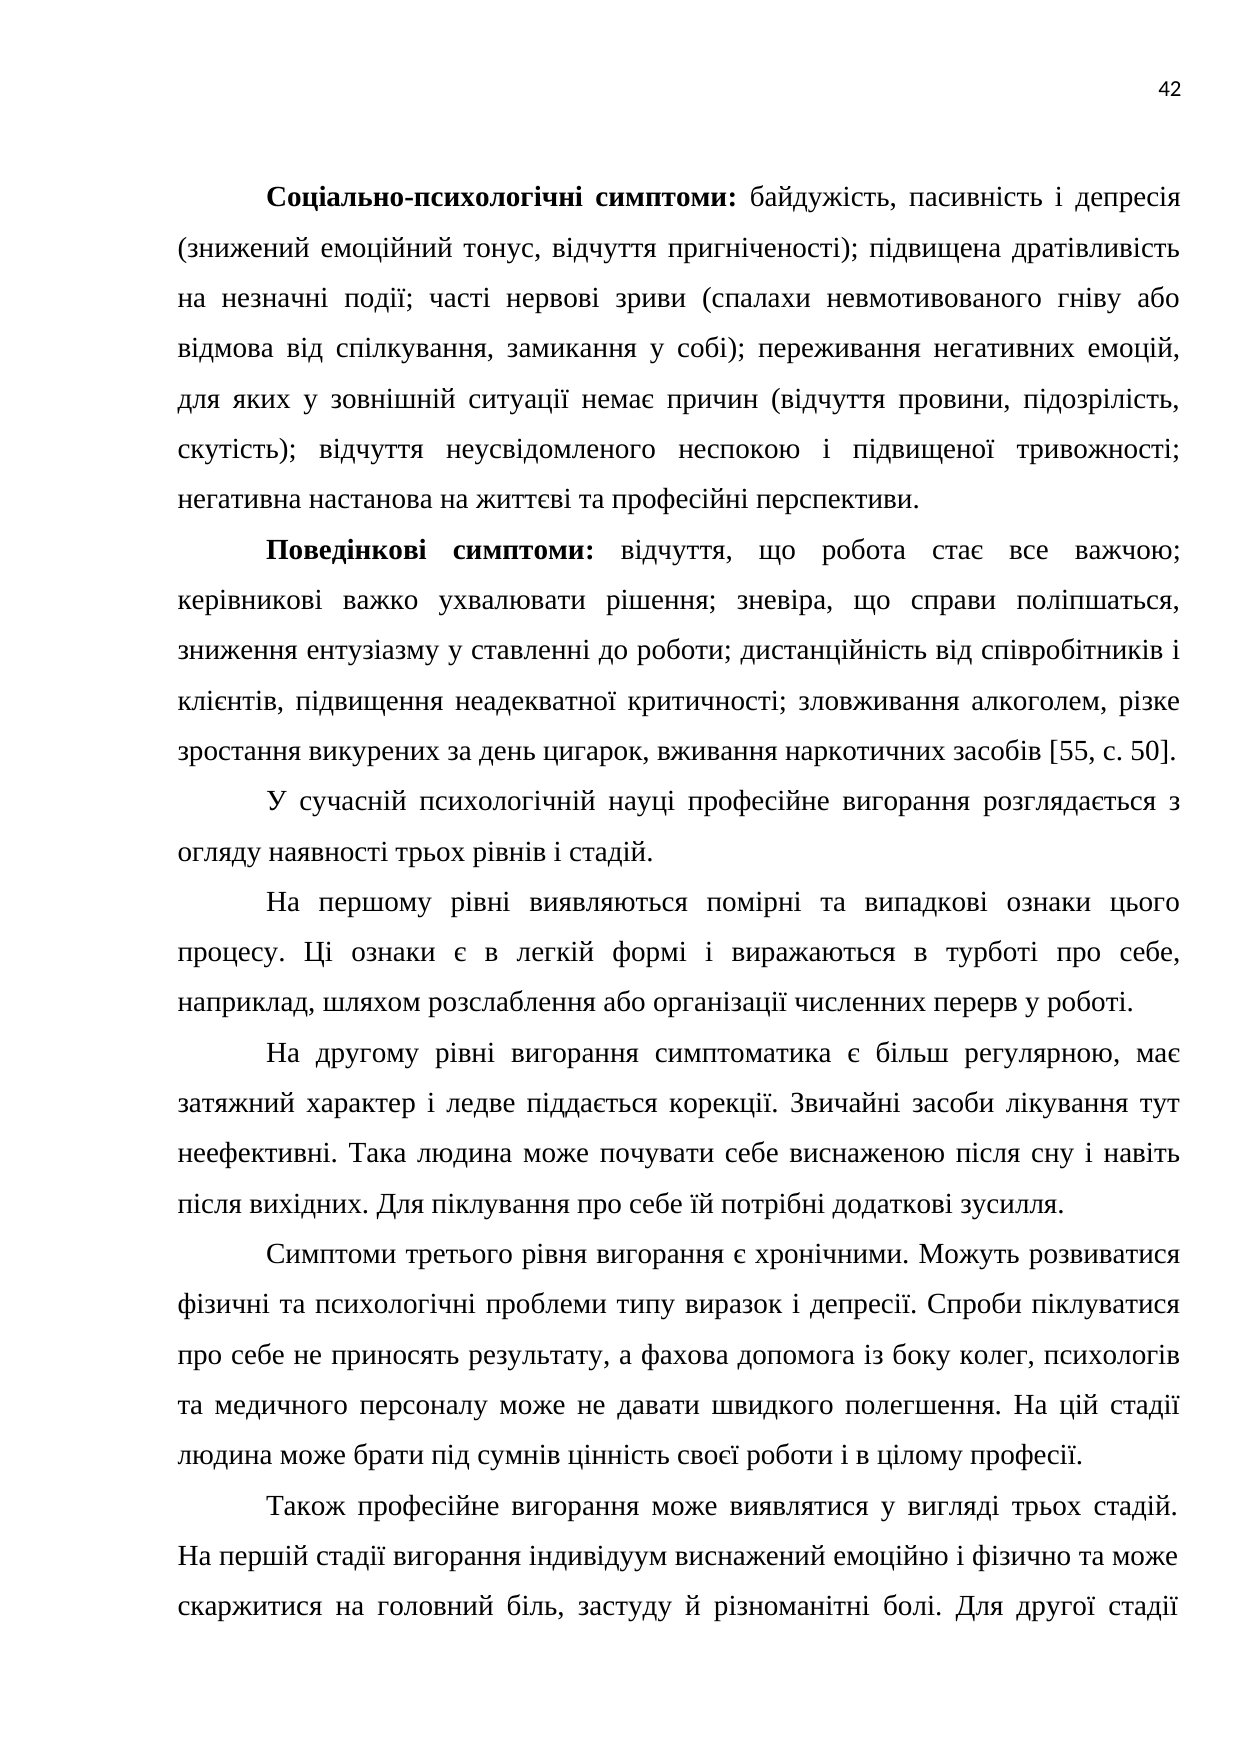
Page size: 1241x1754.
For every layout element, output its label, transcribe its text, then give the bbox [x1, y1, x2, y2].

text Соціально-психологічні симптоми: байдужість, пасивність і депресія (знижений емоційний тонус, відчуття пригніченості); підвищена дратівливість на незначні події; часті нервові зриви (спалахи невмотивованого гніву або відмова від спілкування, замикання у собі); переживання негативних емоцій, для яких у зовнішній ситуації немає причин (відчуття провини, підозрілість, скутість); відчуття неусвідомленого неспокою і підвищеної тривожності; негативна настанова на життєві та професійні перспективи. [177, 179, 1181, 515]
text Поведінкові симптоми: відчуття, що робота стає все важчою; керівникові важко ухвалювати рішення; зневіра, що справи поліпшаться, зниження ентузіазму у ставленні до роботи; дистанційність від співробітників і клієнтів, підвищення неадекватної критичності; зловживання алкоголем, різке зростання викурених за день цигарок, вживання наркотичних засобів [55, с. 50]. [177, 532, 1181, 767]
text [177, 1488, 1179, 1622]
text На першому рівні виявляються помірні та випадкові ознаки цього процесу. Ці ознаки є в легкій формі і виражаються в турботі про себе, наприклад, шляхом розслаблення або організації численних перерв у роботі. [177, 884, 1181, 1018]
text У сучасній психологічній науці професійне вигорання розглядається з огляду наявності трьох рівнів і стадій. [177, 783, 1181, 867]
text На другому рівні вигорання симптоматика є більш регулярною, має затяжний характер і ледве піддається корекції. Звичайні засоби лікування тут неефективні. Така людина може почувати себе виснаженою після сну і навіть після вихідних. Для піклування про себе їй потрібні додаткові зусилля. [177, 1035, 1181, 1219]
text Симптоми третього рівня вигорання є хронічними. Можуть розвиватися фізичні та психологічні проблеми типу виразок і депресії. Спроби піклуватися про себе не приносять результату, а фахова допомога із боку колег, психологів та медичного персоналу може не давати швидкого полегшення. На цій стадії людина може брати під сумнів цінність своєї роботи і в цілому професії. [177, 1236, 1181, 1471]
